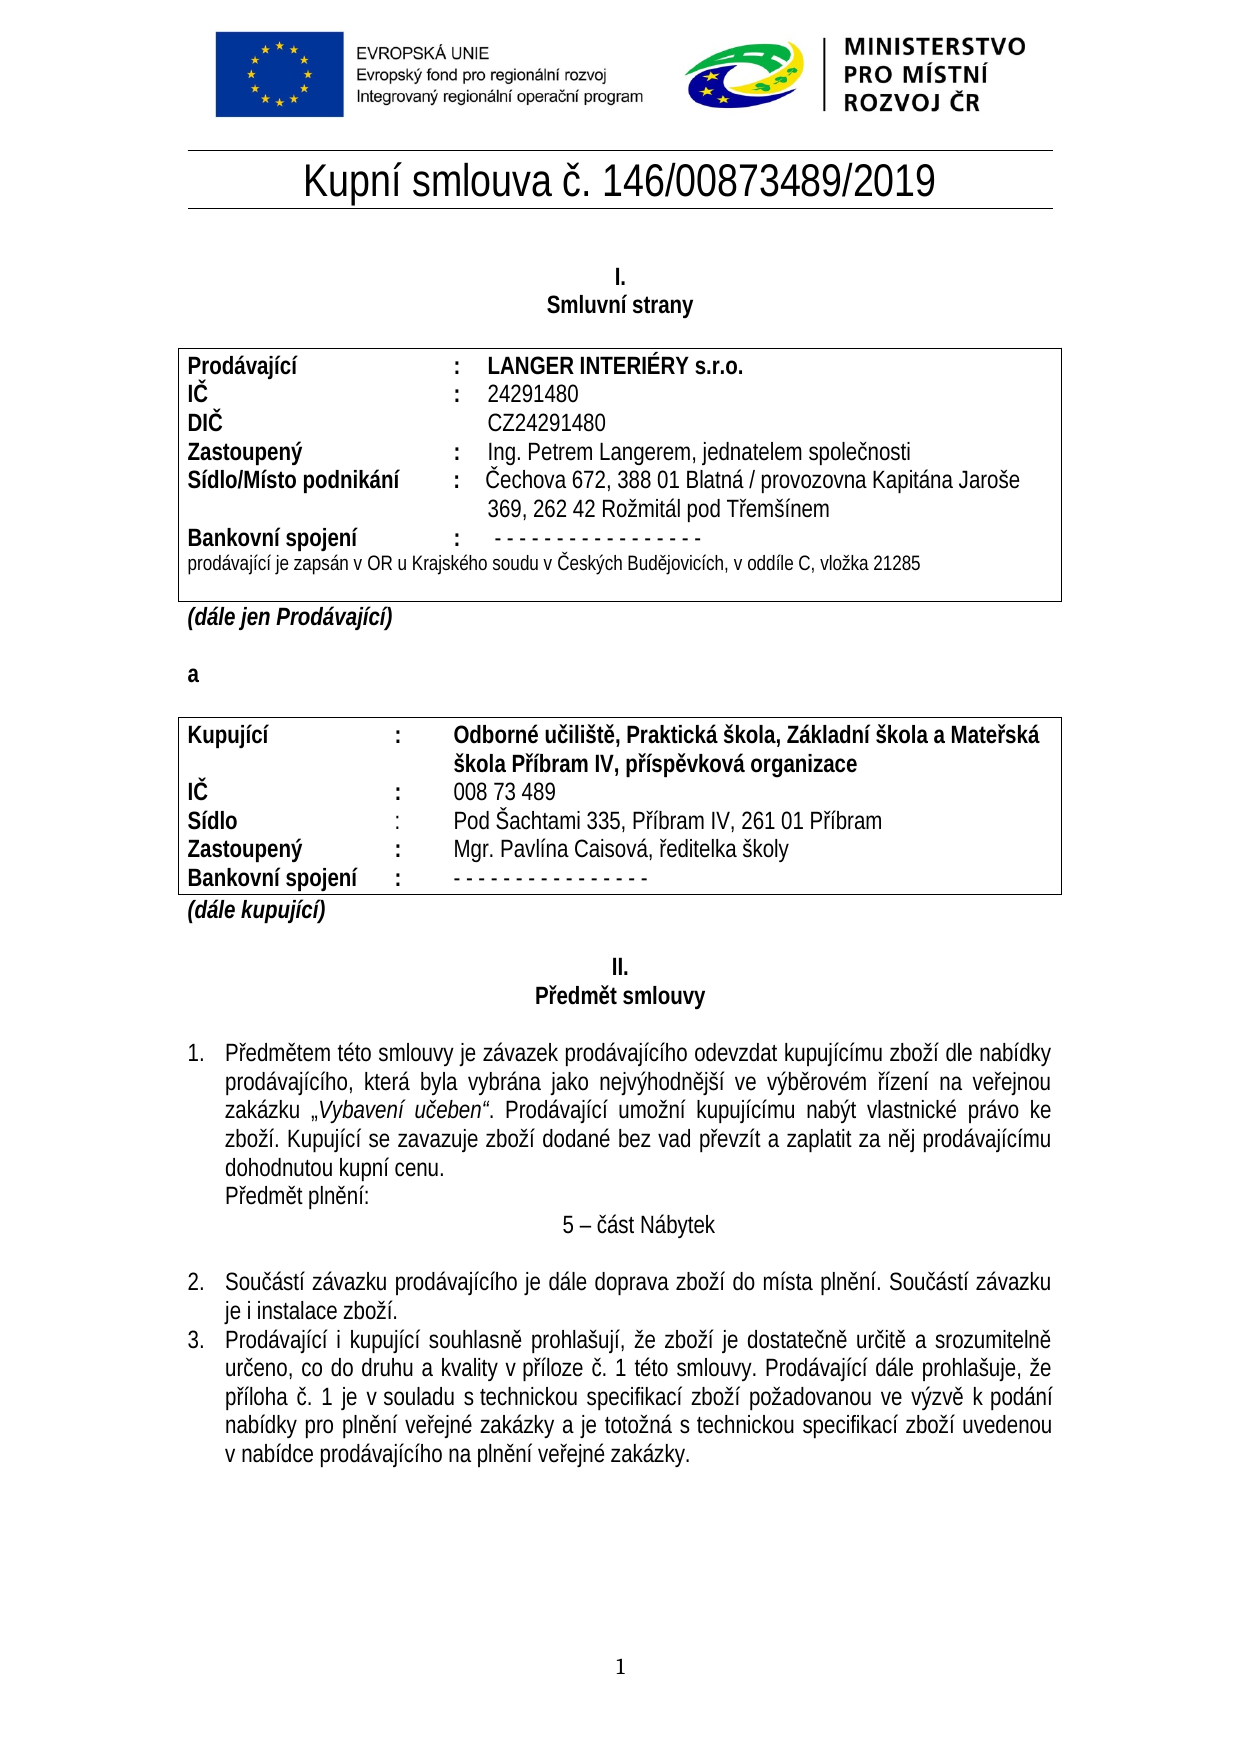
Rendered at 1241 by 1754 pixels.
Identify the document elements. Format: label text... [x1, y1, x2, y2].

text Sídlo : Pod Šachtami 335, Příbram IV, 261 01 Příbram [187, 806, 1053, 834]
text II. [187, 952, 1053, 981]
text Předmět smlouvy [187, 981, 1053, 1009]
text Sídlo/Místo podnikání : Čechova 672, 388 01 Blatná / provozovna Kapitána Jaroše [187, 465, 1053, 494]
text 369, 262 42 Rožmitál pod Třemšínem [187, 494, 1053, 522]
text Bankovní spojení : - - - - - - - - - - - - - - - - [179, 860, 1061, 894]
text IČ : 008 73 489 [187, 777, 1053, 806]
list Součástí závazku prodávajícího je dále doprava zboží do místa plnění. Součástí závazku je i instalace zboží. [187, 1267, 1053, 1324]
text Bankovní spojení : - - - - - - - - - - - - - - - - - [187, 522, 1053, 551]
text Předmět plnění: [225, 1181, 1053, 1210]
text škola Příbram IV, příspěvková organizace [187, 748, 1053, 777]
text Smluvní strany [187, 290, 1053, 319]
text 5 – část Nábytek [225, 1210, 1053, 1239]
text Kupní smlouva č. 146/00873489/2019 [187, 151, 1053, 209]
text I. [187, 262, 1053, 290]
list Předmětem této smlouvy je závazek prodávajícího odevzdat kupujícímu zboží dle nabídky prodávajícího, která byla vybrána jako nejvýhodnější ve výběrovém řízení na veřejnou zakázku „Vybavení učeben“. Prodávající umožní kupujícímu nabýt vlastnické právo ke zboží. Kupující se zavazuje zboží dodané bez vad převzít a zaplatit za něj prodávajícímu dohodnutou kupní cenu. [187, 1038, 1053, 1181]
text prodávající je zapsán v OR u Krajského soudu v Českých Budějovicích, v oddíle C, vložka 21285 [187, 551, 1053, 575]
text Kupující : Odborné učiliště, Praktická škola, Základní škola a Mateřská [179, 718, 1061, 748]
text Prodávající : LANGER INTERIÉRY s.r.o. [179, 349, 1061, 379]
picture [187, 29, 1053, 121]
text IČ : 24291480 [187, 379, 1053, 408]
text (dále jen Prodávající) [187, 602, 1053, 631]
text Zastoupený : Ing. Petrem Langerem, jednatelem společnosti [187, 437, 1053, 465]
text DIČ CZ24291480 [187, 408, 1053, 437]
text Zastoupený : Mgr. Pavlína Caisová, ředitelka školy [187, 834, 1053, 860]
text (dále kupující) [187, 895, 1053, 923]
text a [187, 659, 1053, 688]
list Prodávající i kupující souhlasně prohlašují, že zboží je dostatečně určitě a srozumitelně určeno, co do druhu a kvality v příloze č. 1 této smlouvy. Prodávající dále prohlašuje, že příloha č. 1 je v souladu s technickou specifikací zboží požadovanou ve výzvě k podání nabídky pro plnění veřejné zakázky a je totožná s technickou specifikací zboží uvedenou v nabídce prodávajícího na plnění veřejné zakázky. [187, 1324, 1053, 1468]
